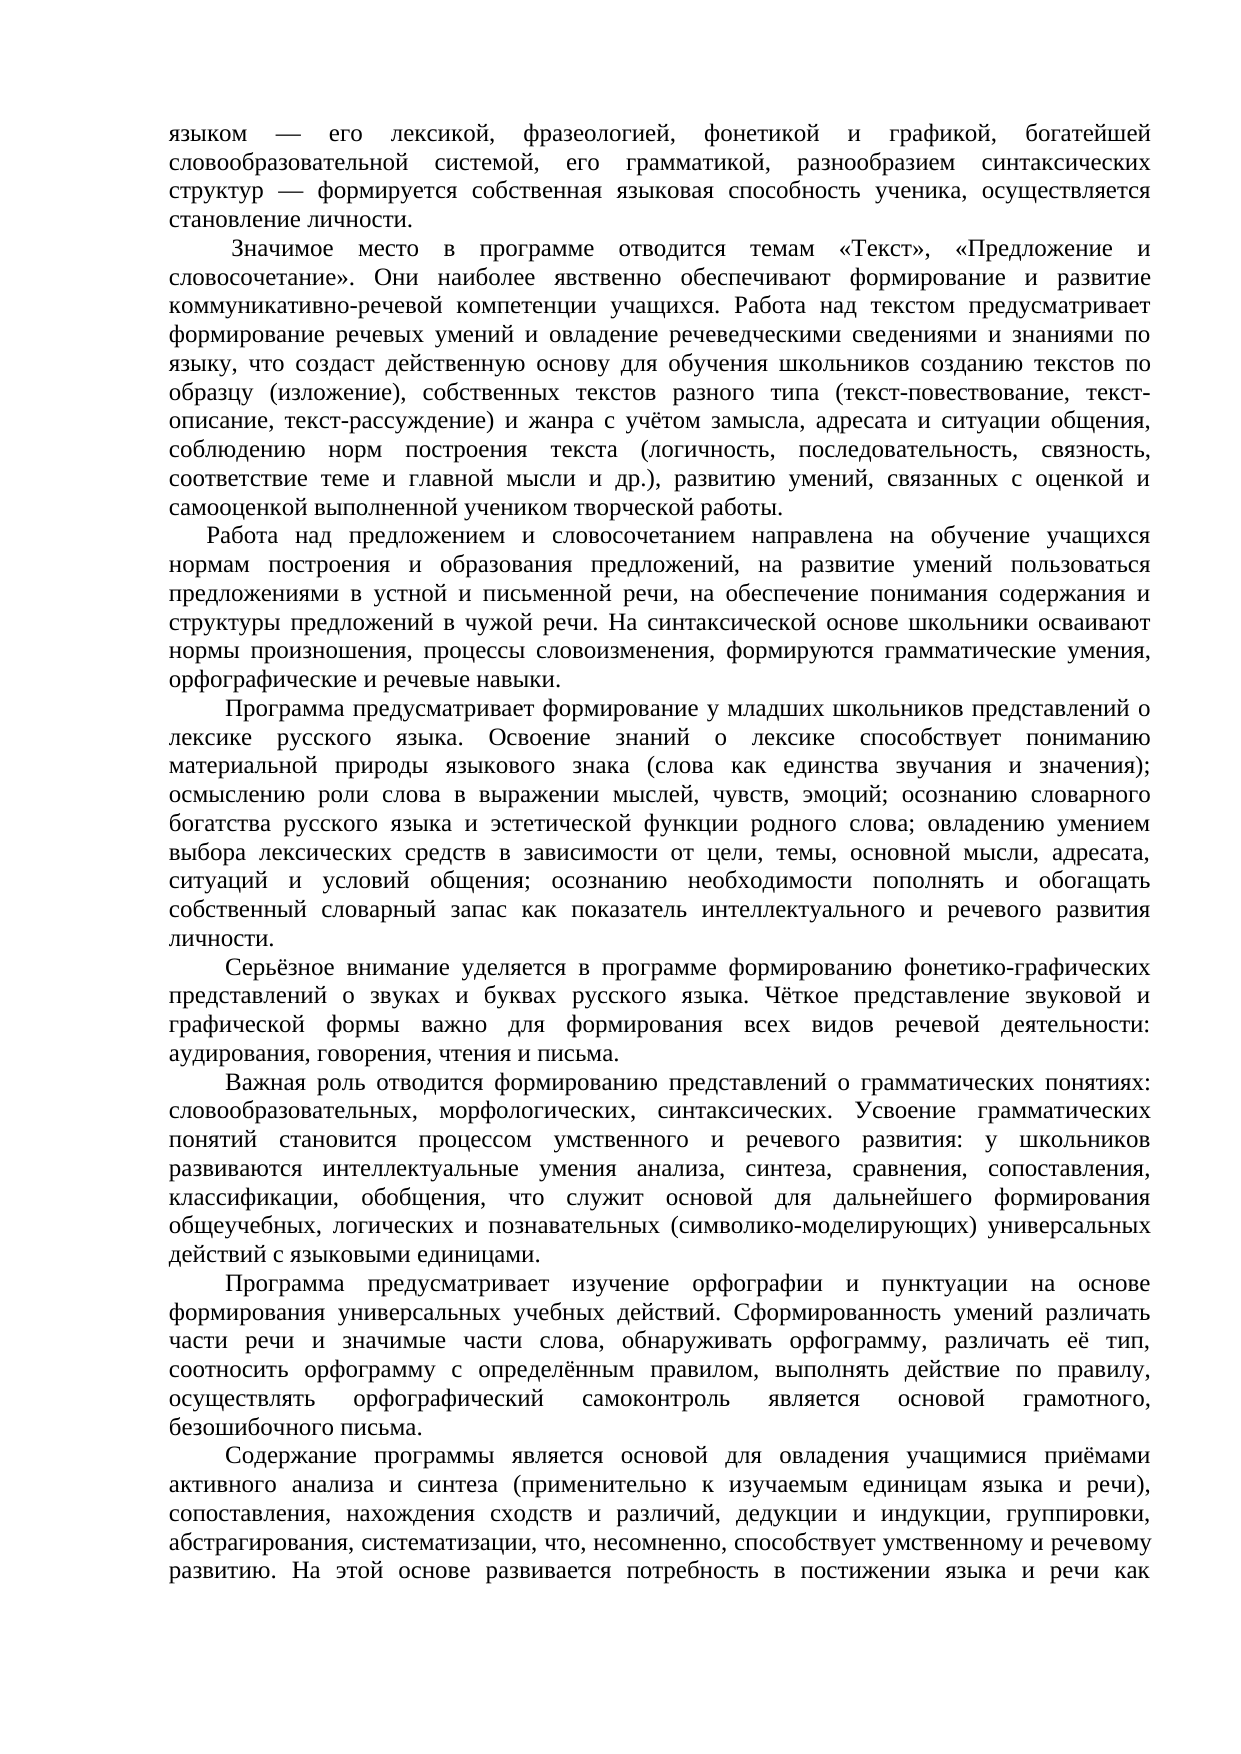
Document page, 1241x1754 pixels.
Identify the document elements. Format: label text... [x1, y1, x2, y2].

text Программа предусматривает формирование у младших школьников представлений о лексике русского языка. Освоение знаний о лексике способствует пониманию материальной природы языкового знака (слова как единства звучания и значения); осмыслению роли слова в выражении мыслей, чувств, эмоций; осознанию словарного богатства русского языка и эстетической функции родного слова; овладению умением выбора лексических средств в зависимости от цели, темы, основной мысли, адресата, ситуаций и условий общения; осознанию необходимости пополнять и обогащать собственный словарный запас как показатель интеллектуального и речевого развития личности. [169, 693, 1152, 952]
text Работа над предложением и словосочетанием направлена на обучение учащихся нормам построения и образования предложений, на развитие умений пользоваться предложениями в устной и письменной речи, на обеспечение понимания содержания и структуры предложений в чужой речи. На синтаксической основе школьники осваивают нормы произношения, процессы словоизменения, формируются грамматические умения, орфографические и речевые навыки. [169, 521, 1152, 693]
text Важная роль отводится формированию представлений о грамматических понятиях: словообразовательных, морфологических, синтаксических. Усвоение грамматических понятий становится процессом умственного и речевого развития: у школьников развиваются интеллектуальные умения анализа, синтеза, сравнения, сопоставления, классификации, обобщения, что служит основой для дальнейшего формирования общеучебных, логических и познавательных (символико-моделирующих) универсальных действий с языковыми единицами. [169, 1067, 1152, 1268]
text Значимое место в программе отводится темам «Текст», «Предложение и словосочетание». Они наиболее явственно обеспечивают формирование и развитие коммуникативно-речевой компетенции учащихся. Работа над текстом предусматривает формирование речевых умений и овладение речеведческими сведениями и знаниями по языку, что создаст действенную основу для обучения школьников созданию текстов по образцу (изложение), собственных текстов разного типа (текст-повествование, текст-описание, текст-рассуждение) и жанра с учётом замысла, адресата и ситуации общения, соблюдению норм построения текста (логичность, последовательность, связность, соответствие теме и главной мысли и др.), развитию умений, связанных с оценкой и самооценкой выполненной учеником творческой работы. [169, 233, 1152, 521]
text Программа предусматривает изучение орфографии и пунктуации на основе формирования универсальных учебных действий. Сформированность умений различать части речи и значимые части слова, обнаруживать орфограмму, различать её тип, соотносить орфограмму с определённым правилом, выполнять действие по правилу, осуществлять орфографический самоконтроль является основой грамотного, безошибочного письма. [169, 1268, 1152, 1441]
text Серьёзное внимание уделяется в программе формированию фонетико-графических представлений о звуках и буквах русского языка. Чёткое представление звуковой и графической формы важно для формирования всех видов речевой деятельности: аудирования, говорения, чтения и письма. [169, 952, 1152, 1067]
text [169, 118, 1152, 233]
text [169, 1441, 1152, 1584]
